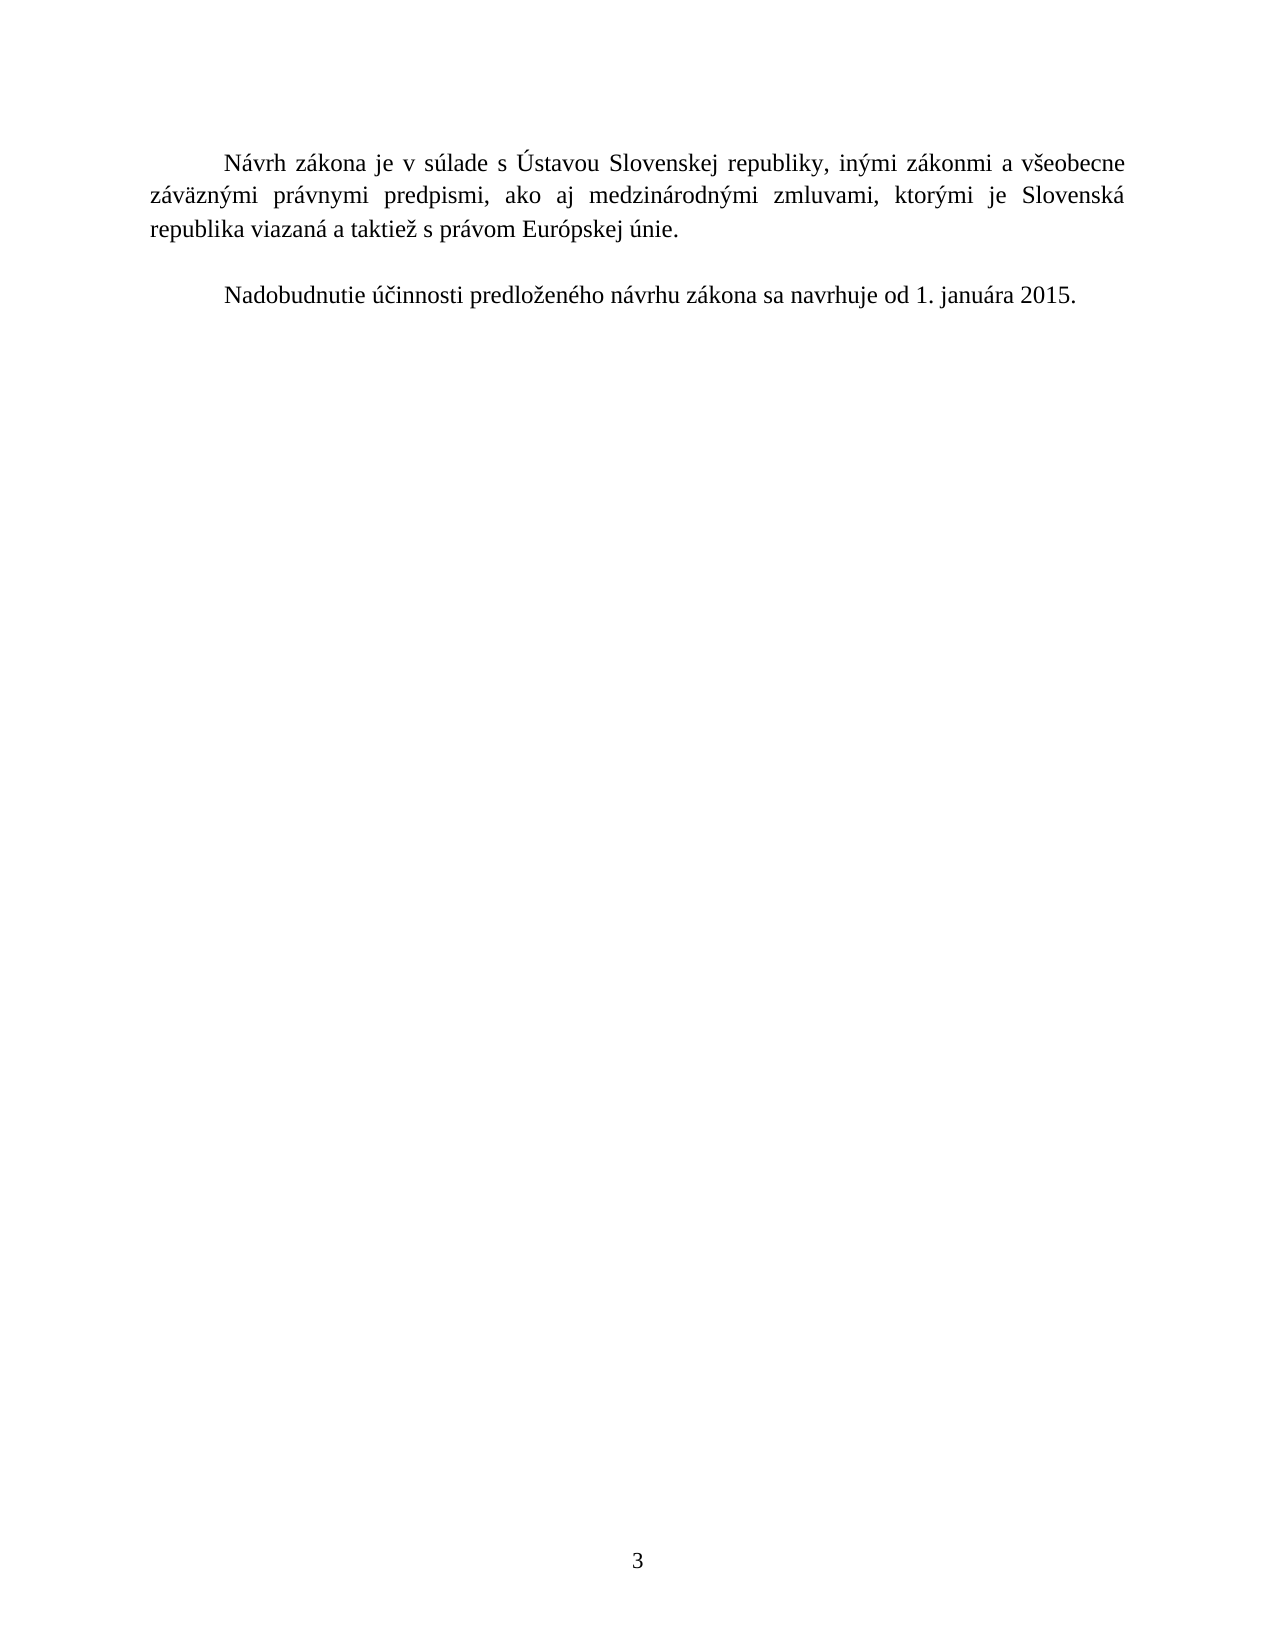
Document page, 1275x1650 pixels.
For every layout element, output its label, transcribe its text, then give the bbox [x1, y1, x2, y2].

text Návrh zákona je v súlade s Ústavou Slovenskej republiky, inými zákonmi a všeobecne záväznými právnymi predpismi, ako aj medzinárodnými zmluvami, ktorými je Slovenská republika viazaná a taktiež s právom Európskej únie. [150, 148, 1125, 242]
text Nadobudnutie účinnosti predloženého návrhu zákona sa navrhuje od 1. januára 2015. [150, 280, 1125, 308]
